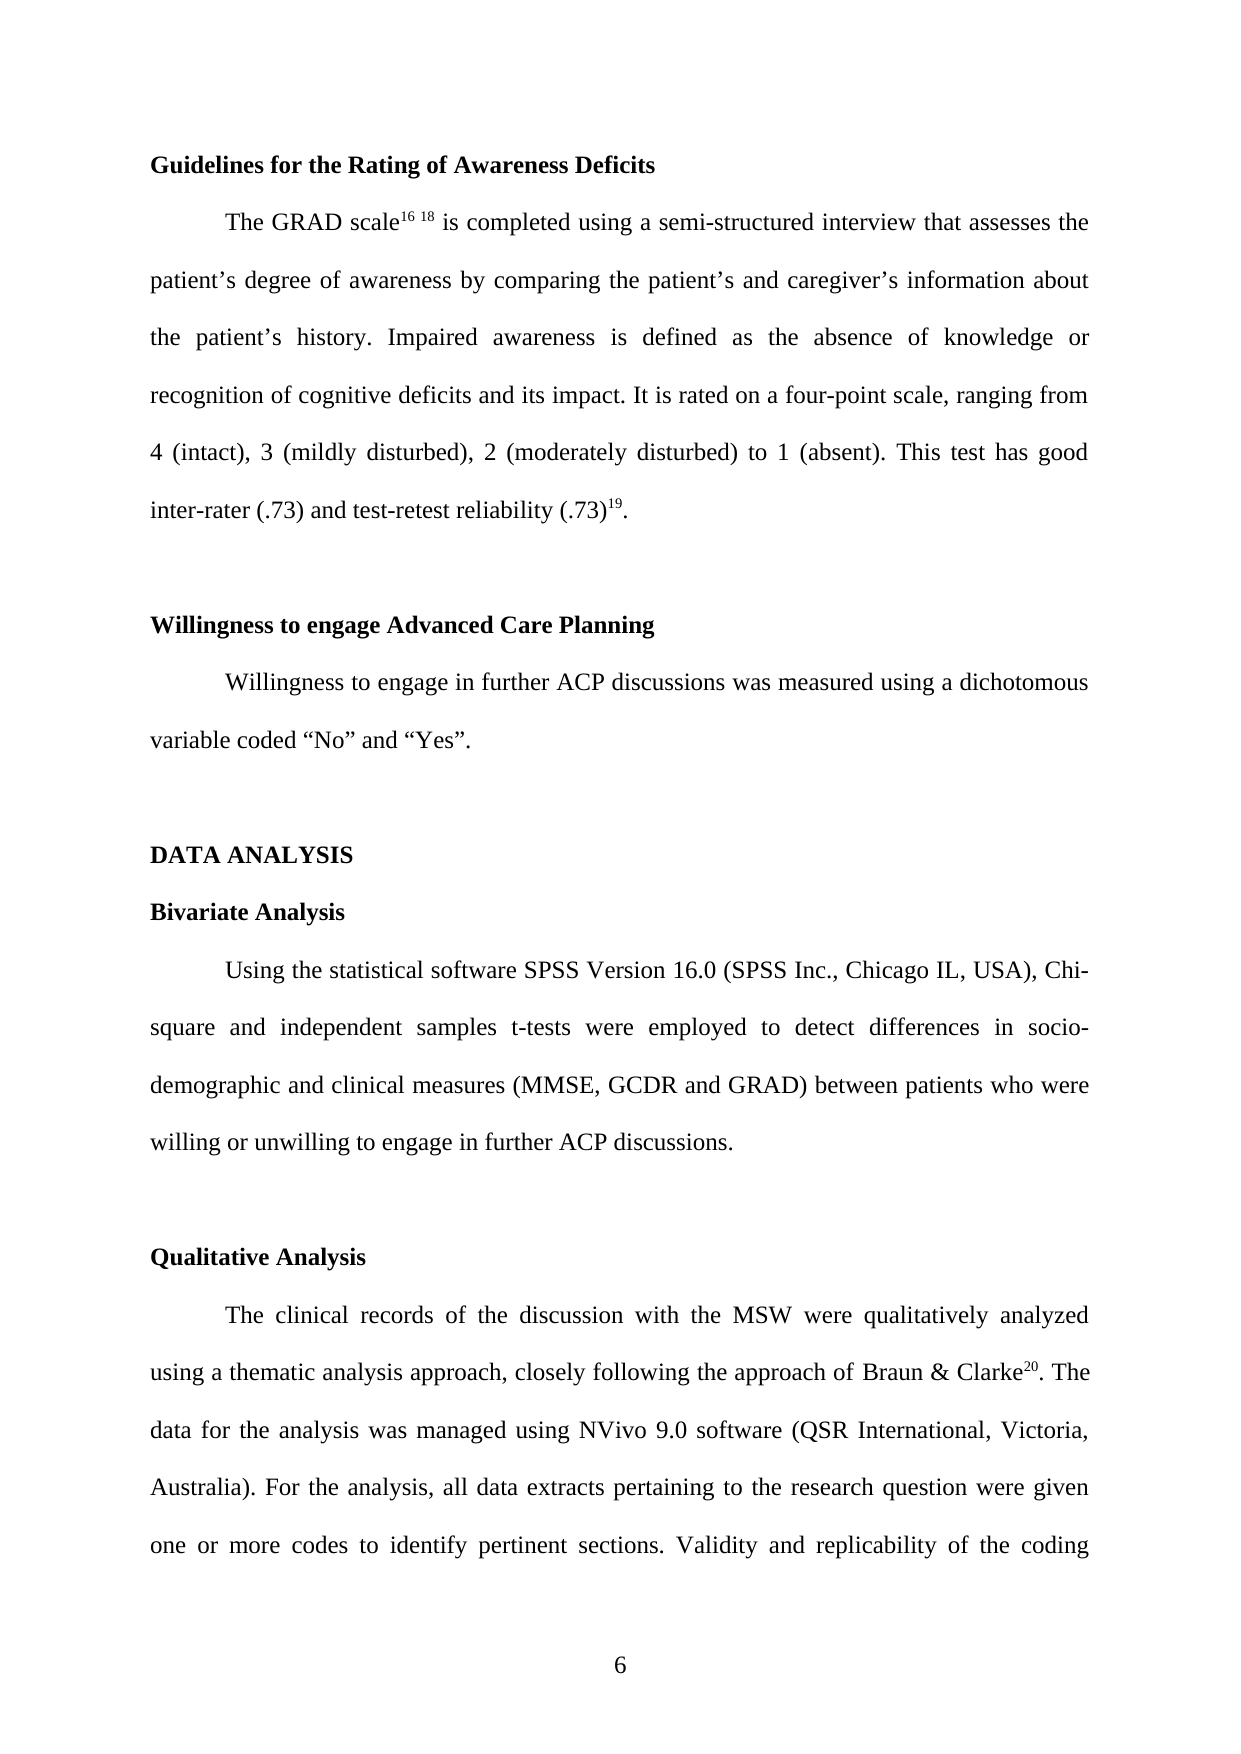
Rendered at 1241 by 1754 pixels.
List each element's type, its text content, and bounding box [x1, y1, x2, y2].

text Bivariate Analysis [150, 897, 1090, 926]
text DATA ANALYSIS [150, 840, 1090, 869]
text Qualitative Analysis [150, 1242, 1090, 1271]
text Willingness to engage Advanced Care Planning [150, 610, 1090, 639]
text Using the statistical software SPSS Version 16.0 (SPSS Inc., Chicago IL, USA), Chi-square and independent samples t-tests were employed to detect differences in socio-demographic and clinical measures (MMSE, GCDR and GRAD) between patients who were willing or unwilling to engage in further ACP discussions. [150, 955, 1090, 1156]
text Willingness to engage in further ACP discussions was measured using a dichotomous variable coded “No” and “Yes”. [150, 667, 1090, 754]
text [150, 1300, 1090, 1559]
text Guidelines for the Rating of Awareness Deficits [150, 150, 1090, 179]
text The GRAD scale16 is completed using a semi-structured interview that assesses the patient’s degree of awareness by comparing the patient’s and caregiver’s information about the patient’s history. Impaired awareness is defined as the absence of knowledge or recognition of cognitive deficits and its impact. It is rated on a four-point scale, ranging from 4 (intact), 3 (mildly disturbed), 2 (moderately disturbed) to 1 (absent). This test has good inter-rater (.73) and test-retest reliability (.73). [150, 207, 1090, 524]
